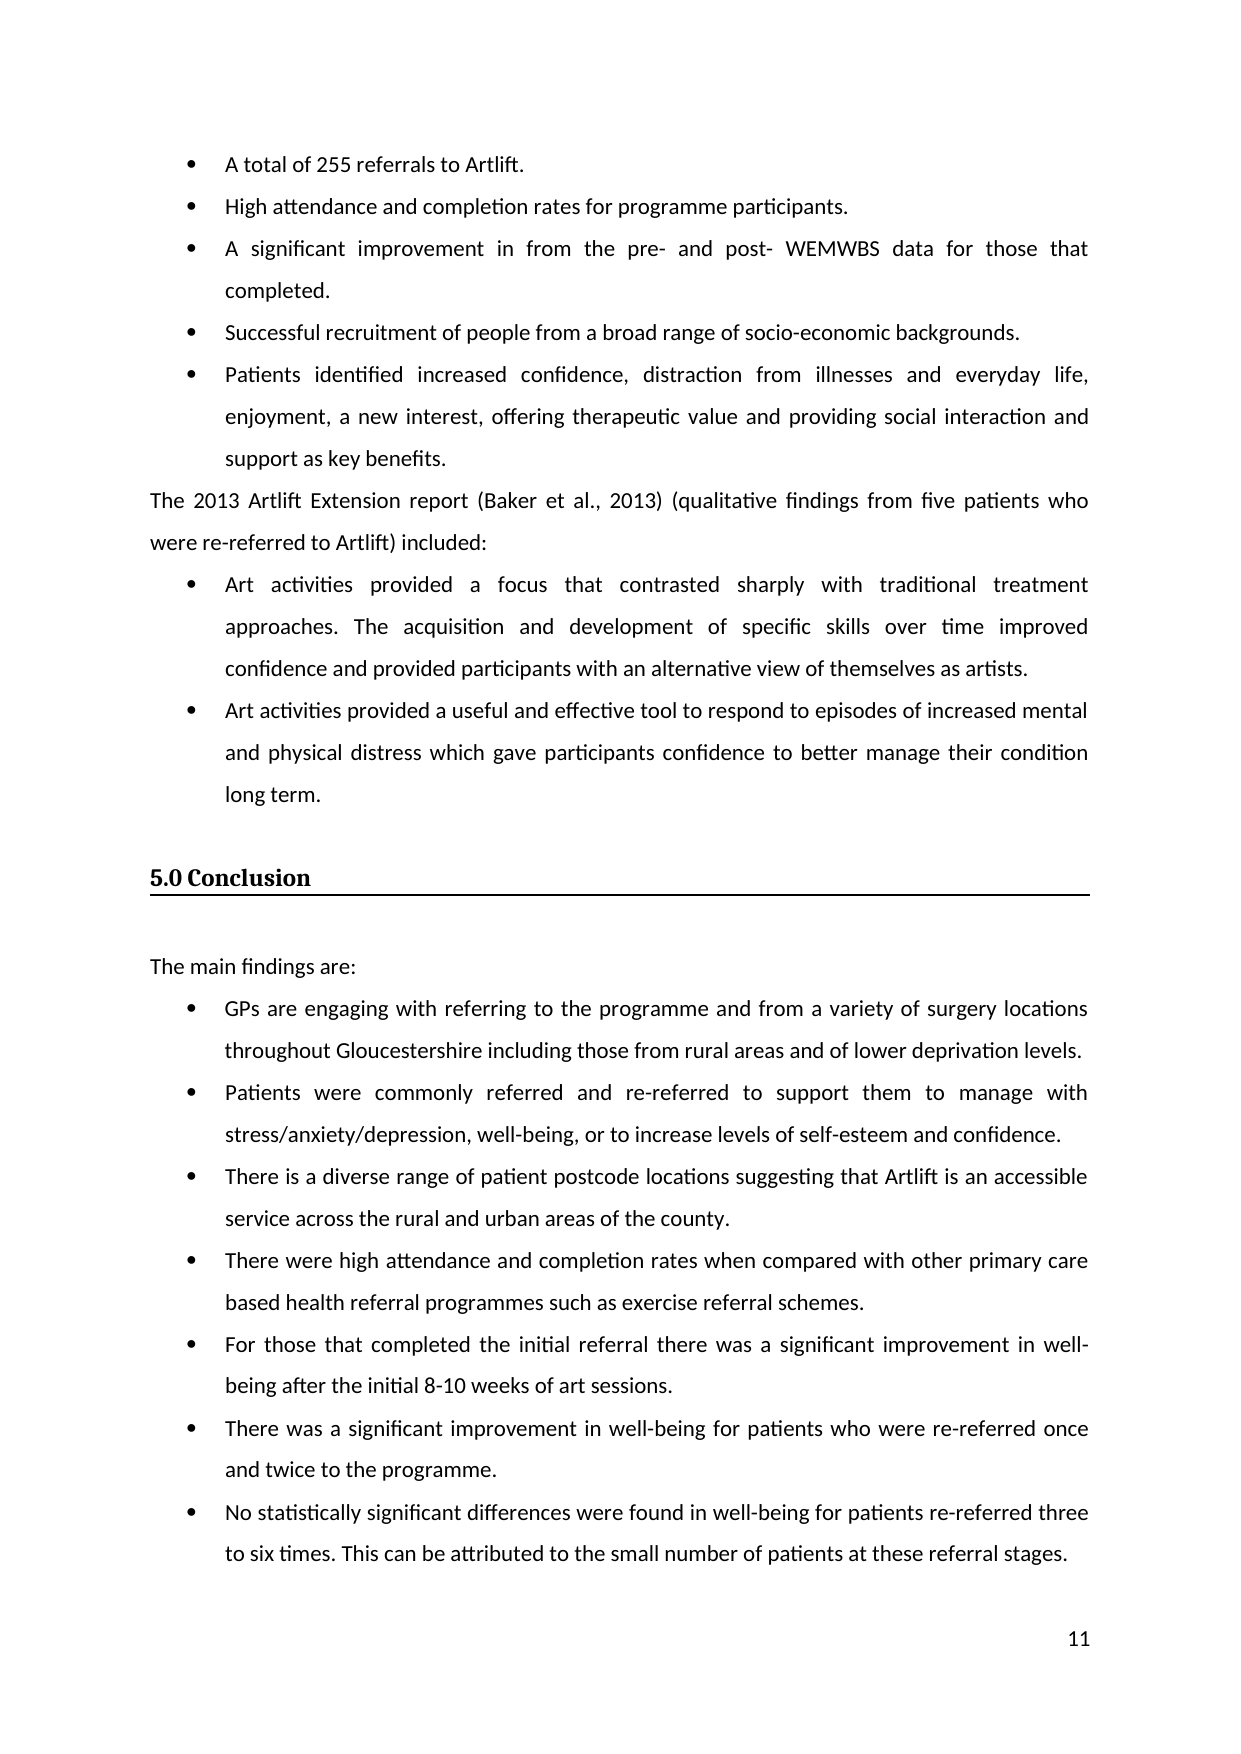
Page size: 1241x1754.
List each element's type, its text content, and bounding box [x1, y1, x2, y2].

list There were high attendance and completion rates when compared with other primary care based health referral programmes such as exercise referral schemes. [187, 1246, 1090, 1316]
list There was a significant improvement in well-being for patients who were re-referred once and twice to the programme. [187, 1414, 1090, 1484]
subtitle 5.0 Conclusion [150, 864, 1090, 894]
list For those that completed the initial referral there was a significant improvement in well-being after the initial 8-10 weeks of art sessions. [187, 1330, 1090, 1400]
list There is a diverse range of patient postcode locations suggesting that Artlift is an accessible service across the rural and urban areas of the county. [187, 1162, 1090, 1232]
list High attendance and completion rates for programme participants. [187, 192, 1090, 220]
list Art activities provided a focus that contrasted sharply with traditional treatment approaches. The acquisition and development of specific skills over time improved confidence and provided participants with an alternative view of themselves as artists. [187, 570, 1090, 682]
list Patients identified increased confidence, distraction from illnesses and everyday life, enjoyment, a new interest, offering therapeutic value and providing social interaction and support as key benefits. [187, 360, 1090, 472]
list Patients were commonly referred and re-referred to support them to manage with stress/anxiety/depression, well-being, or to increase levels of self-esteem and confidence. [187, 1078, 1090, 1148]
list Successful recruitment of people from a broad range of socio-economic backgrounds. [187, 318, 1090, 346]
list No statistically significant differences were found in well-being for patients re-referred three to six times. This can be attributed to the small number of patients at these referral stages. [187, 1498, 1090, 1568]
list A significant improvement in from the pre- and post- WEMWBS data for those that completed. [187, 234, 1090, 304]
text The 2013 Artlift Extension report (Baker et al., 2013) (qualitative findings from five patients who were re-referred to Artlift) included: [150, 486, 1090, 556]
list GPs are engaging with referring to the programme and from a variety of surgery locations throughout Gloucestershire including those from rural areas and of lower deprivation levels. [187, 994, 1090, 1064]
text The main findings are: [150, 952, 1090, 980]
list A total of 255 referrals to Artlift. [187, 150, 1090, 178]
list Art activities provided a useful and effective tool to respond to episodes of increased mental and physical distress which gave participants confidence to better manage their condition long term. [187, 696, 1090, 808]
